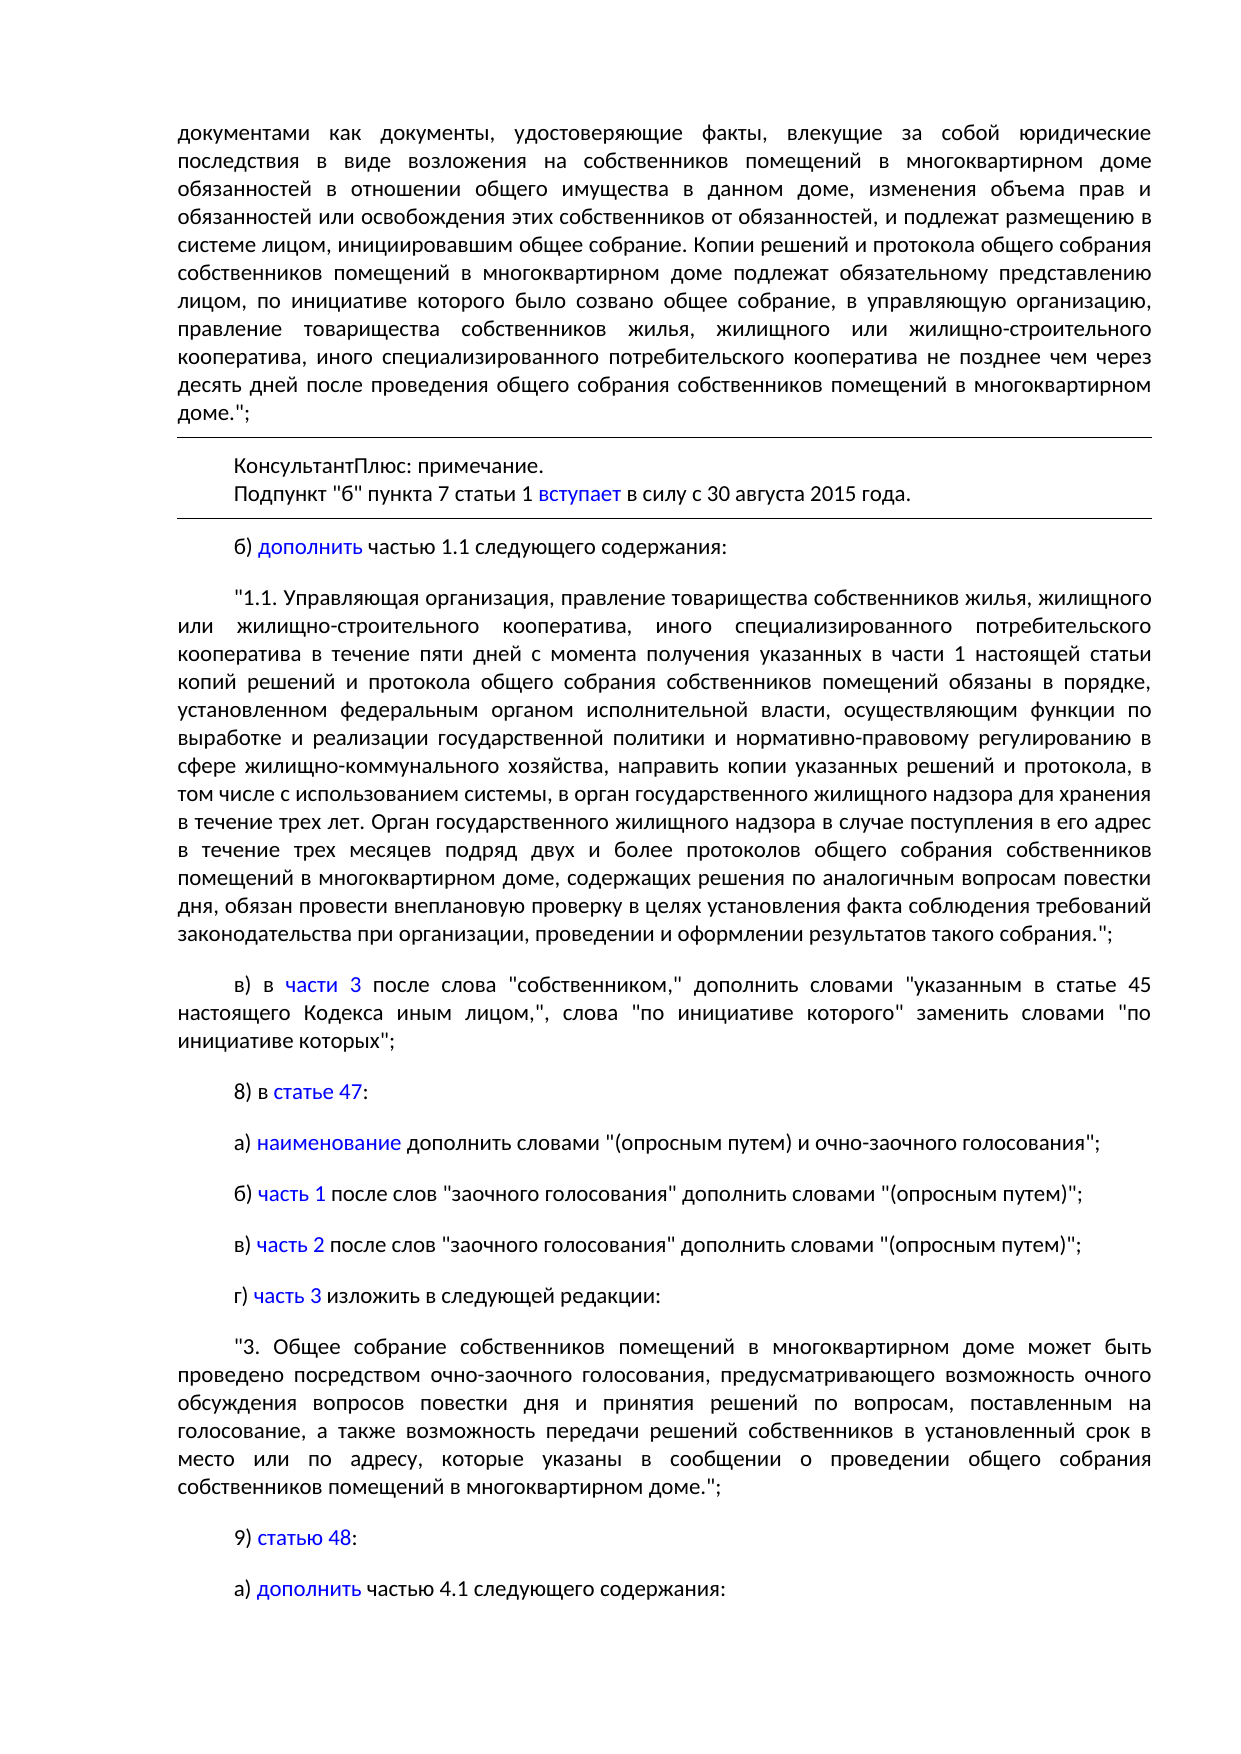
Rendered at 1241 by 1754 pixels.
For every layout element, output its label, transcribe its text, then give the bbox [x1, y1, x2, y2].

text "1.1. Управляющая организация, правление товарищества собственников жилья, жилищного или жилищно-строительного кооператива, иного специализированного потребительского кооператива в течение пяти дней с момента получения указанных в части 1 настоящей статьи копий решений и протокола общего собрания собственников помещений обязаны в порядке, установленном федеральным органом исполнительной власти, осуществляющим функции по выработке и реализации государственной политики и нормативно-правовому регулированию в сфере жилищно-коммунального хозяйства, направить копии указанных решений и протокола, в том числе с использованием системы, в орган государственного жилищного надзора для хранения в течение трех лет. Орган государственного жилищного надзора в случае поступления в его адрес в течение трех месяцев подряд двух и более протоколов общего собрания собственников помещений в многоквартирном доме, содержащих решения по аналогичным вопросам повестки дня, обязан провести внеплановую проверку в целях установления факта соблюдения требований законодательства при организации, проведении и оформлении результатов такого собрания."; [177, 583, 1152, 947]
text 9) статью 48: [177, 1523, 1152, 1551]
text 8) в статье 47: [177, 1077, 1152, 1105]
text г) часть 3 изложить в следующей редакции: [177, 1281, 1152, 1309]
text КонсультантПлюс: примечание. [177, 451, 1152, 479]
text Подпункт "б" пункта 7 статьи 1 вступает в силу с 30 августа 2015 года. [177, 479, 1152, 507]
text "3. Общее собрание собственников помещений в многоквартирном доме может быть проведено посредством очно-заочного голосования, предусматривающего возможность очного обсуждения вопросов повестки дня и принятия решений по вопросам, поставленным на голосование, а также возможность передачи решений собственников в установленный срок в место или по адресу, которые указаны в сообщении о проведении общего собрания собственников помещений в многоквартирном доме."; [177, 1332, 1152, 1500]
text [177, 118, 1152, 426]
text б) дополнить частью 1.1 следующего содержания: [177, 532, 1152, 560]
text в) часть 2 после слов "заочного голосования" дополнить словами "(опросным путем)"; [177, 1230, 1152, 1258]
text б) часть 1 после слов "заочного голосования" дополнить словами "(опросным путем)"; [177, 1179, 1152, 1207]
text а) дополнить частью 4.1 следующего содержания: [177, 1574, 1152, 1602]
text в) в части 3 после слова "собственником," дополнить словами "указанным в статье 45 настоящего Кодекса иным лицом,", слова "по инициативе которого" заменить словами "по инициативе которых"; [177, 970, 1152, 1054]
text а) наименование дополнить словами "(опросным путем) и очно-заочного голосования"; [177, 1128, 1152, 1156]
